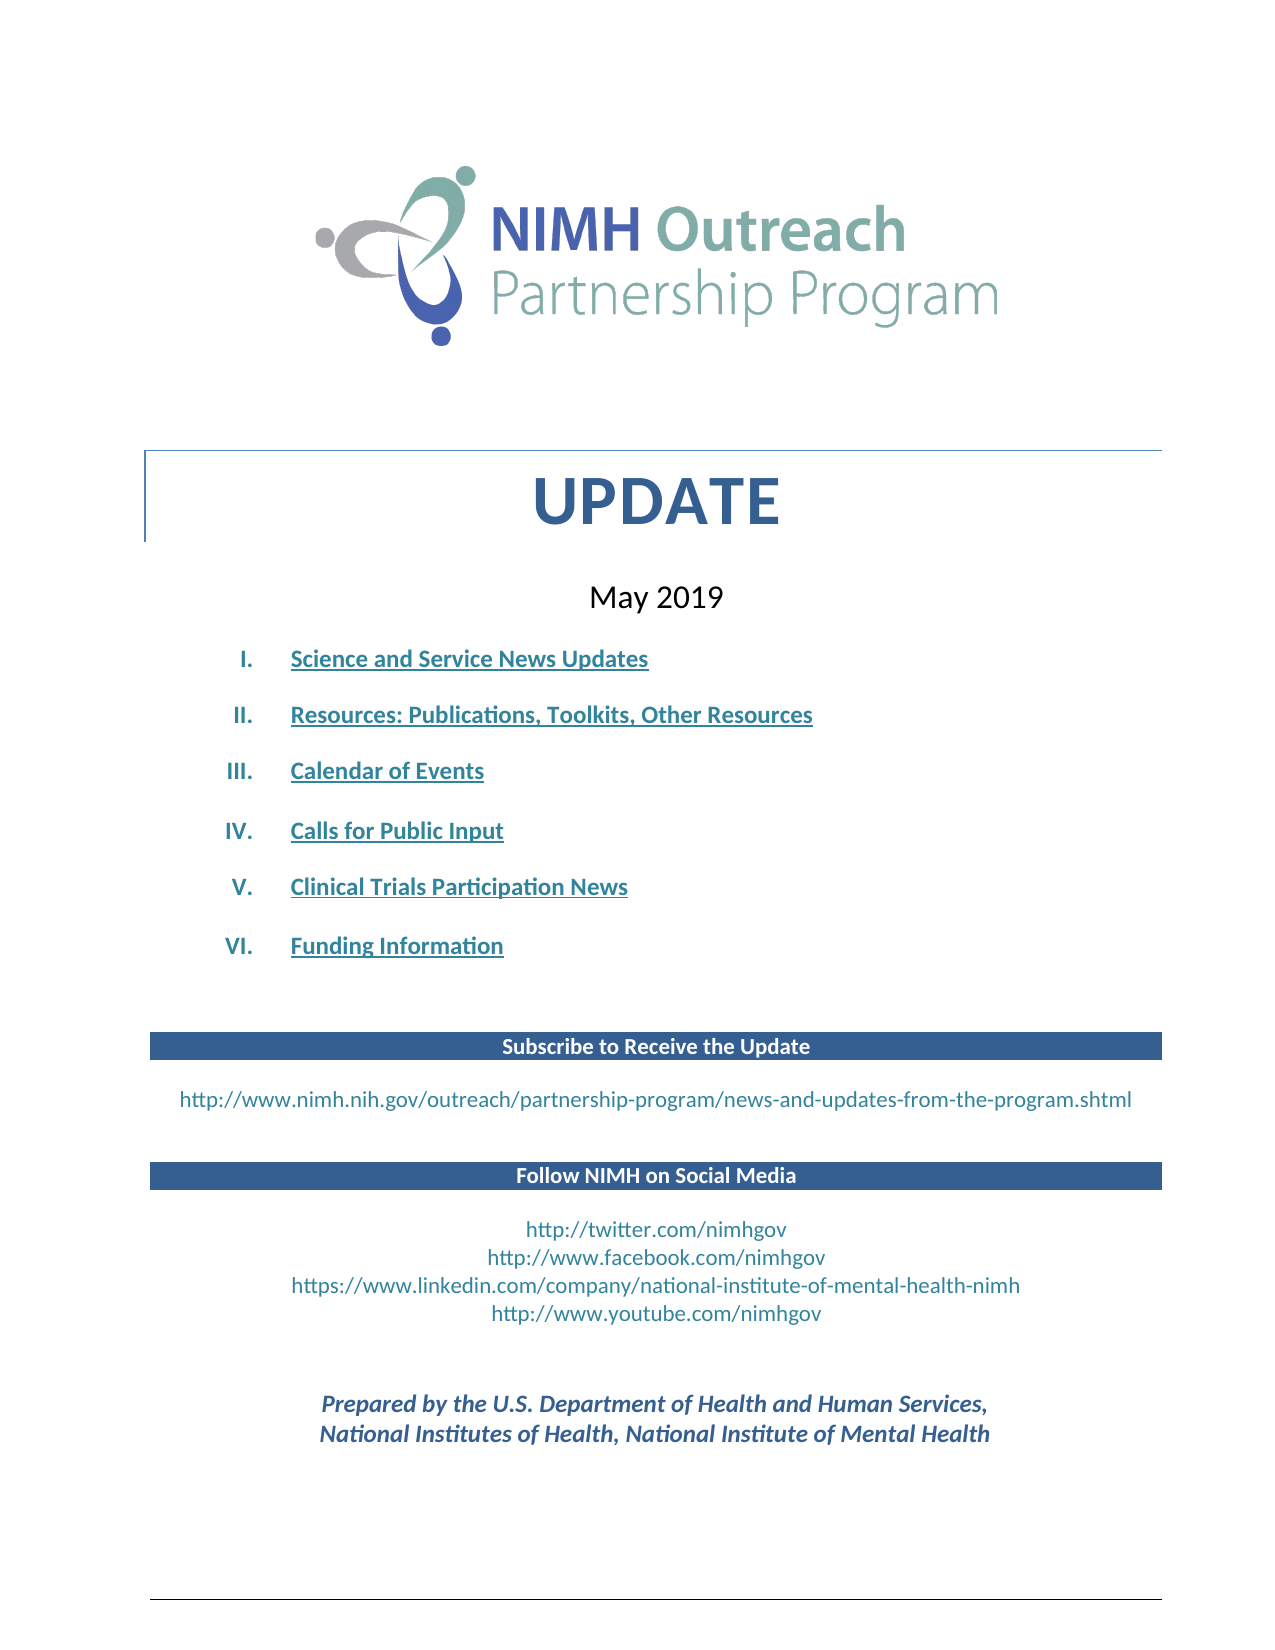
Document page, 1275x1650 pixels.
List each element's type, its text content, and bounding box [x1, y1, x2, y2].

list Calendar of Events [253, 755, 1162, 786]
list Calls for Public Input [253, 815, 1162, 845]
text National Institutes of Health, National Institute of Mental Health [150, 1418, 1162, 1449]
text https://www.linkedin.com/company/national-institute-of-mental-health-nimh [150, 1271, 1162, 1299]
list Funding Information [253, 930, 1162, 961]
subtitle UPDATE [146, 451, 1162, 542]
picture [315, 166, 997, 346]
text Follow NIMH on Social Media [150, 1162, 1162, 1190]
list Clinical Trials Participation News [253, 871, 1162, 901]
text Prepared by the U.S. Department of Health and Human Services, [150, 1388, 1162, 1418]
text http://twitter.com/nimhgov [150, 1215, 1162, 1243]
list Resources: Publications, Toolkits, Other Resources [253, 699, 1162, 730]
text http://www.nimh.nih.gov/outreach/partnership-program/news-and-updates-from-the-program.shtml [150, 1085, 1162, 1113]
text http://www.youtube.com/nimhgov [150, 1299, 1162, 1327]
text May 2019 [150, 576, 1162, 616]
text http://www.facebook.com/nimhgov [150, 1243, 1162, 1271]
text Subscribe to Receive the Update [150, 1032, 1162, 1060]
list Science and Service News Updates [253, 643, 1162, 674]
